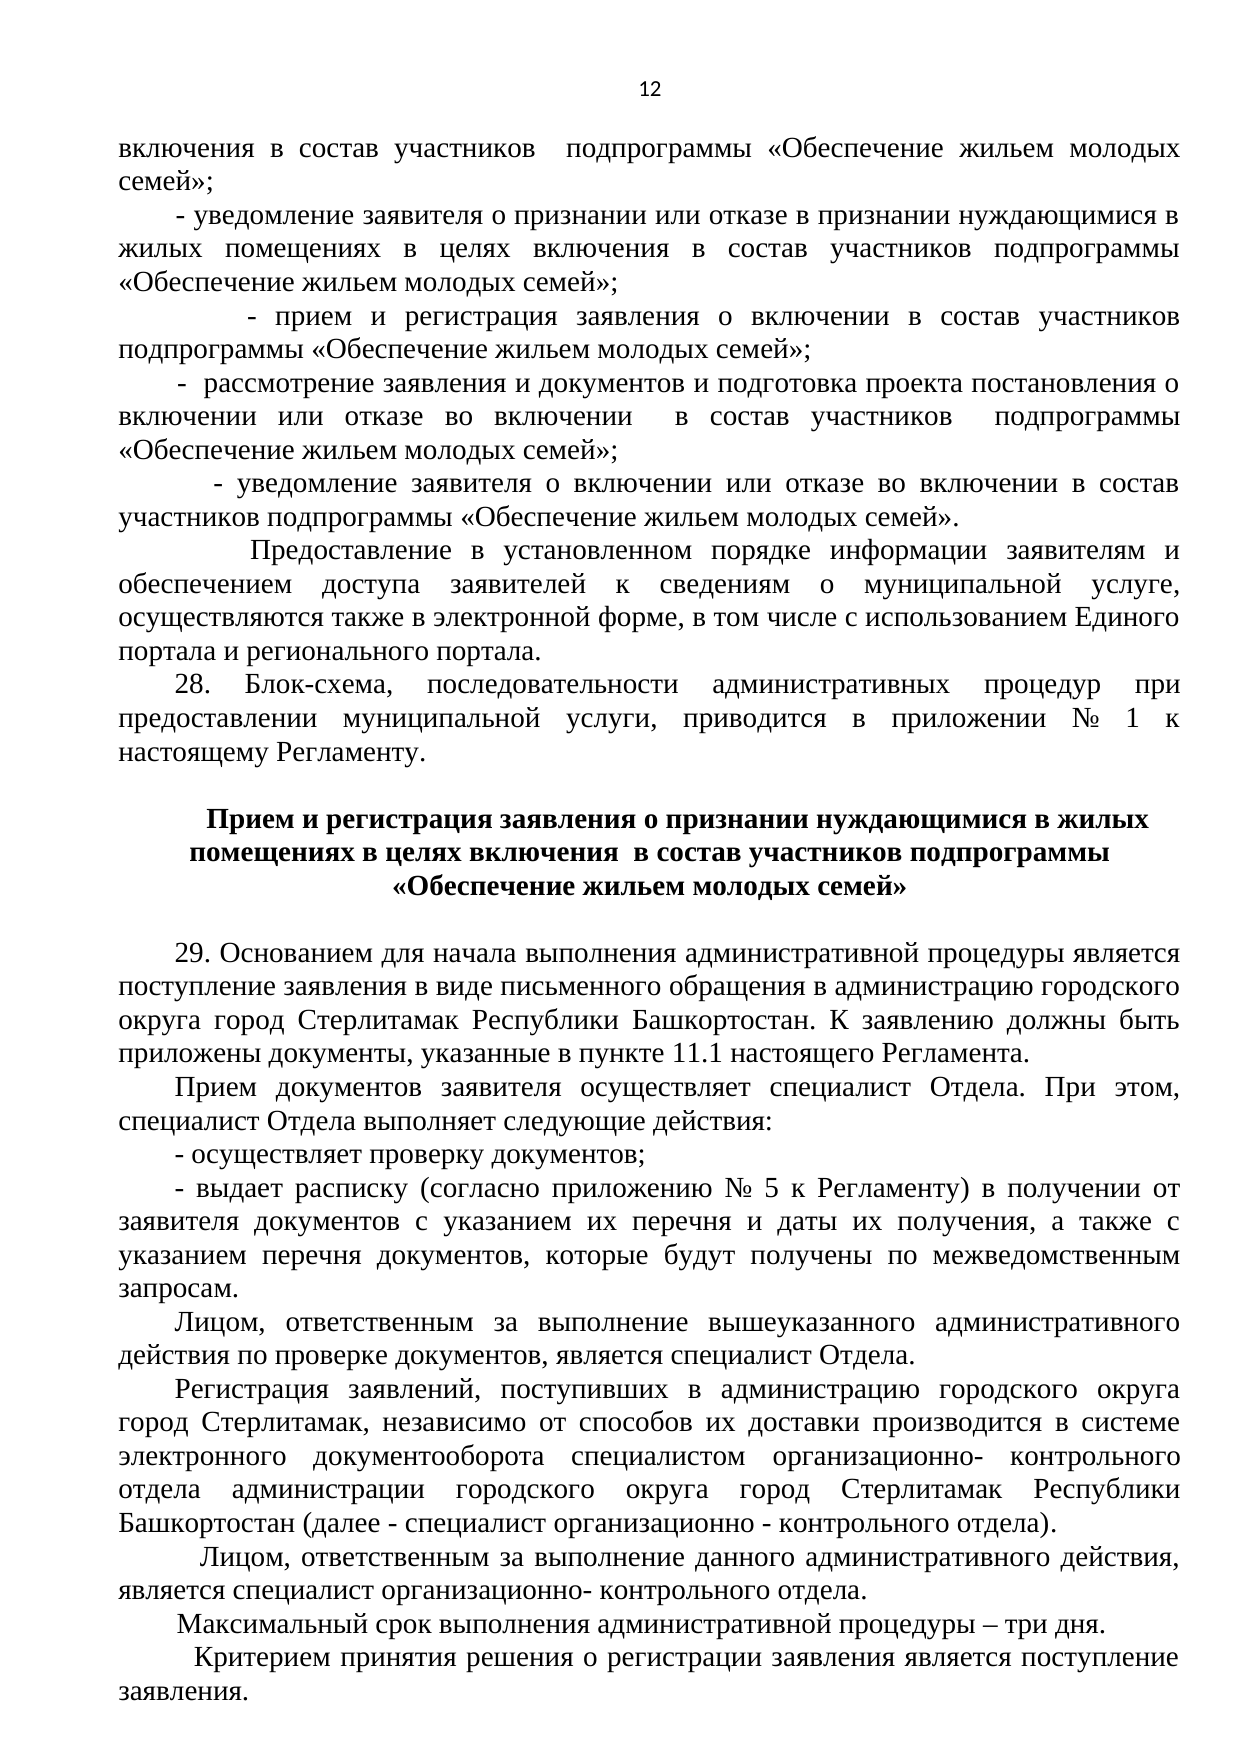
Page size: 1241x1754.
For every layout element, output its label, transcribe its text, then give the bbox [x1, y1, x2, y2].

text - осуществляет проверку документов; [118, 1136, 1181, 1170]
text - прием и регистрация заявления о включении в состав участников подпрограммы «Обеспечение жильем молодых семей»; [118, 298, 1181, 365]
text Прием документов заявителя осуществляет специалист Отдела. При этом, специалист Отдела выполняет следующие действия: [118, 1069, 1181, 1136]
text Лицом, ответственным за выполнение данного административного действия, является специалист организационно- контрольного отдела. [118, 1539, 1181, 1606]
text Регистрация заявлений, поступивших в администрацию городского округа город Стерлитамак, независимо от способов их доставки производится в системе электронного документооборота специалистом организационно- контрольного отдела администрации городского округа город Стерлитамак Республики Башкортостан (далее - специалист организационно - контрольного отдела). [118, 1371, 1181, 1539]
text Критерием принятия решения о регистрации заявления является поступление заявления. [118, 1639, 1181, 1706]
text Максимальный срок выполнения административной процедуры – три дня. [118, 1606, 1181, 1639]
text Предоставление в установленном порядке информации заявителям и обеспечением доступа заявителей к сведениям о муниципальной услуге, осуществляются также в электронной форме, в том числе с использованием Единого портала и регионального портала. [118, 532, 1181, 667]
text - уведомление заявителя о признании или отказе в признании нуждающимися в жилых помещениях в целях включения в состав участников подпрограммы «Обеспечение жильем молодых семей»; [118, 197, 1181, 298]
text - уведомление заявителя о включении или отказе во включении в состав участников подпрограммы «Обеспечение жильем молодых семей». [118, 465, 1181, 532]
text - рассмотрение заявления и документов и подготовка проекта постановления о включении или отказе во включении в состав участников подпрограммы «Обеспечение жильем молодых семей»; [118, 365, 1181, 465]
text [118, 130, 1181, 197]
text 28. Блок-схема, последовательности административных процедур при предоставлении муниципальной услуги, приводится в приложении № 1 к настоящему Регламенту. [118, 667, 1181, 767]
text 29. Основанием для начала выполнения административной процедуры является поступление заявления в виде письменного обращения в администрацию городского округа город Стерлитамак Республики Башкортостан. К заявлению должны быть приложены документы, указанные в пункте 11.1 настоящего Регламента. [118, 935, 1181, 1069]
text Прием и регистрация заявления о признании нуждающимися в жилых помещениях в целях включения в состав участников подпрограммы «Обеспечение жильем молодых семей» [118, 801, 1181, 901]
text Лицом, ответственным за выполнение вышеуказанного административного действия по проверке документов, является специалист Отдела. [118, 1304, 1181, 1371]
text - выдает расписку (согласно приложению № 5 к Регламенту) в получении от заявителя документов с указанием их перечня и даты их получения, а также с указанием перечня документов, которые будут получены по межведомственным запросам. [118, 1170, 1181, 1304]
